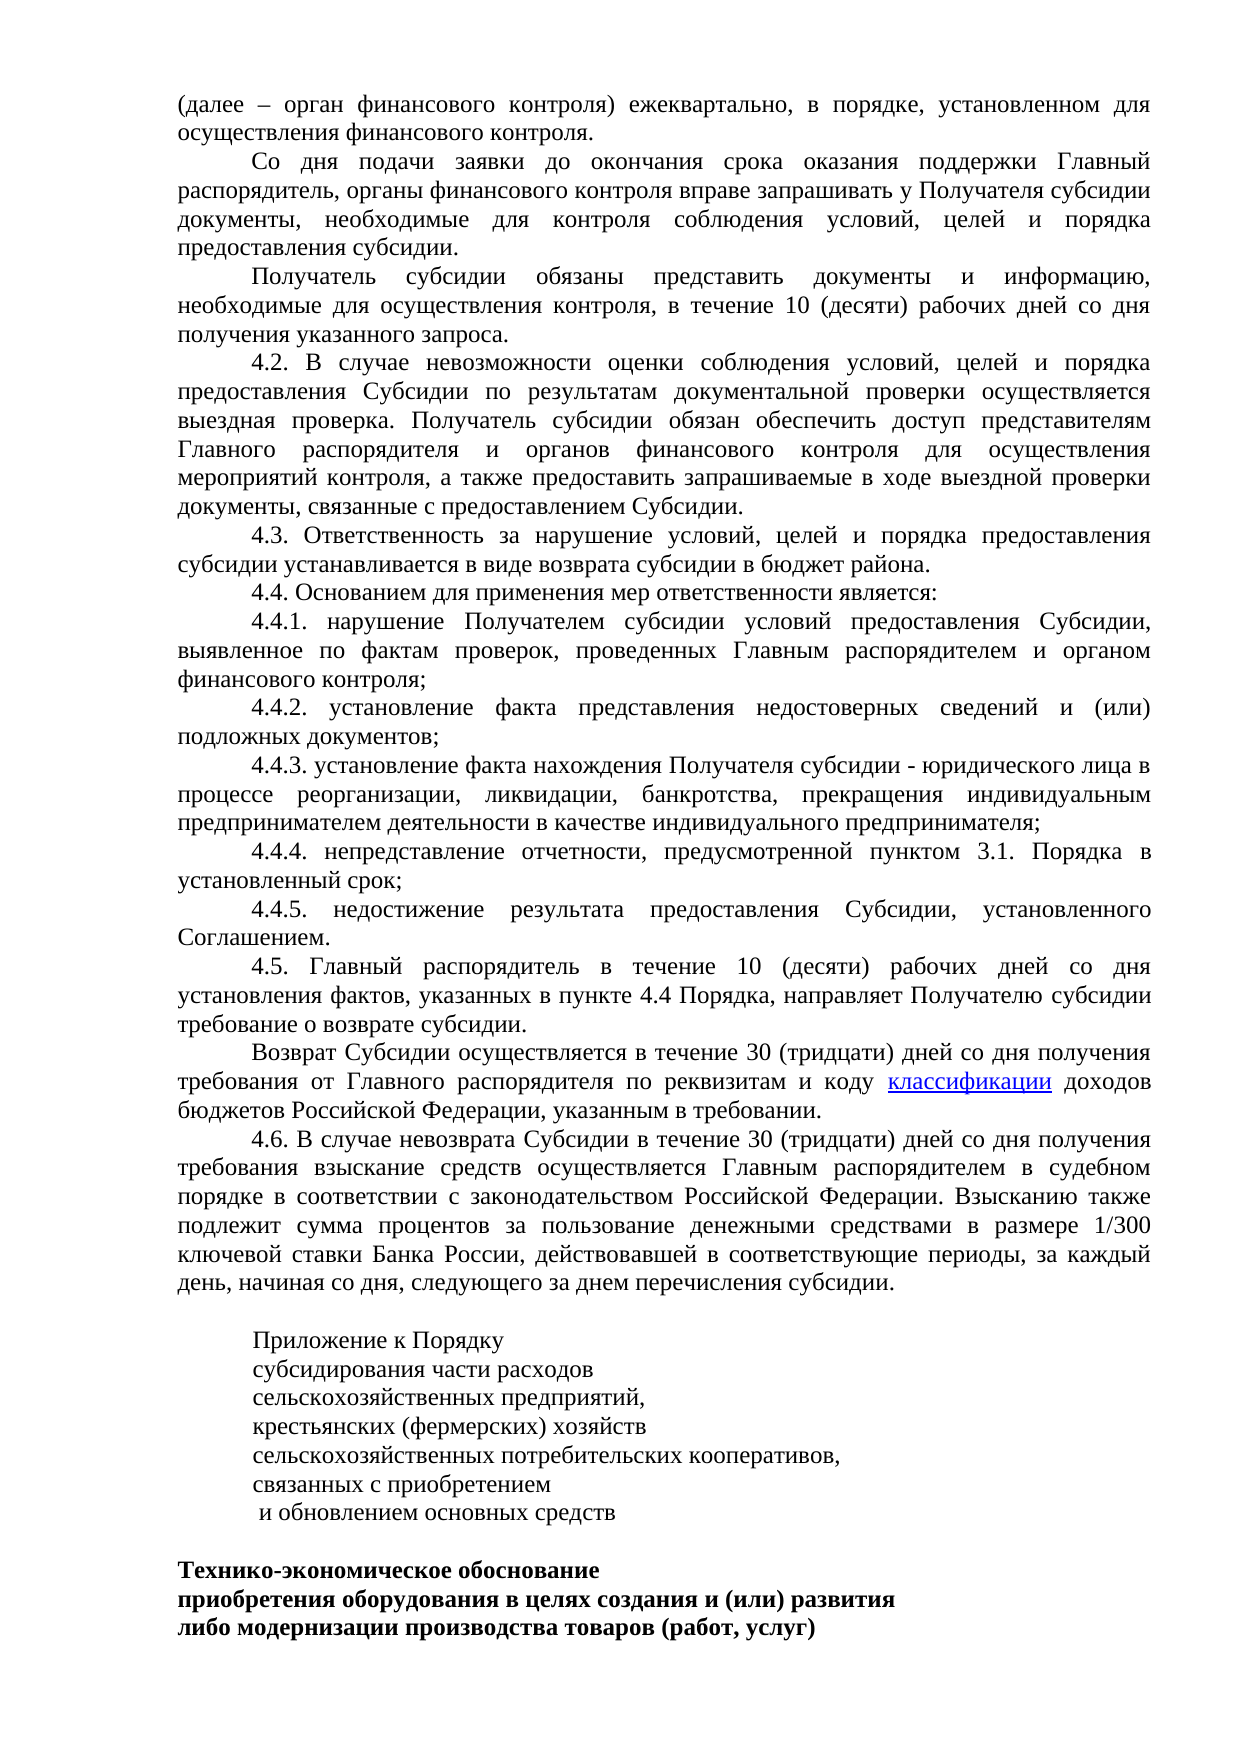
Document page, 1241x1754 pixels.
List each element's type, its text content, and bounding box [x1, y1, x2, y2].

text и обновлением основных средств [177, 1497, 1152, 1526]
text сельскохозяйственных предприятий, [177, 1382, 1152, 1411]
text Получатель субсидии обязаны представить документы и информацию, необходимые для осуществления контроля, в течение 10 (десяти) рабочих дней со дня получения указанного запроса. [177, 261, 1152, 347]
text 4.4.1. нарушение Получателем субсидии условий предоставления Субсидии, выявленное по фактам проверок, проведенных Главным распорядителем и органом финансового контроля; [177, 606, 1152, 692]
text 4.3. Ответственность за нарушение условий, целей и порядка предоставления субсидии устанавливается в виде возврата субсидии в бюджет района. [177, 520, 1152, 577]
text либо модернизации производства товаров (работ, услуг) [177, 1612, 1152, 1641]
text 4.6. В случае невозврата Субсидии в течение 30 (тридцати) дней со дня получения требования взыскание средств осуществляется Главным распорядителем в судебном порядке в соответствии с законодательством Российской Федерации. Взысканию также подлежит сумма процентов за пользование денежными средствами в размере 1/300 ключевой ставки Банка России, действовавшей в соответствующие периоды, за каждый день, начиная со дня, следующего за днем перечисления субсидии. [177, 1124, 1152, 1296]
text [177, 89, 1152, 146]
text Со дня подачи заявки до окончания срока оказания поддержки Главный распорядитель, органы финансового контроля вправе запрашивать у Получателя субсидии документы, необходимые для контроля соблюдения условий, целей и порядка предоставления субсидии. [177, 146, 1152, 261]
text Приложение к Порядку [177, 1325, 1152, 1354]
text 4.5. Главный распорядитель в течение 10 (десяти) рабочих дней со дня установления фактов, указанных в пункте 4.4 Порядка, направляет Получателю субсидии требование о возврате субсидии. [177, 951, 1152, 1037]
text Технико-экономическое обоснование [177, 1555, 1152, 1584]
text 4.4. Основанием для применения мер ответственности является: [177, 577, 1152, 606]
text субсидирования части расходов [177, 1354, 1152, 1382]
text 4.4.4. непредставление отчетности, предусмотренной пунктом 3.1. Порядка в установленный срок; [177, 836, 1152, 894]
text 4.4.3. установление факта нахождения Получателя субсидии - юридического лица в процессе реорганизации, ликвидации, банкротства, прекращения индивидуальным предпринимателем деятельности в качестве индивидуального предпринимателя; [177, 750, 1152, 836]
text Возврат Субсидии осуществляется в течение 30 (тридцати) дней со дня получения требования от Главного распорядителя по реквизитам и коду классификации доходов бюджетов Российской Федерации, указанным в требовании. [177, 1037, 1152, 1124]
text связанных с приобретением [177, 1469, 1152, 1497]
text крестьянских (фермерских) хозяйств [177, 1411, 1152, 1440]
text сельскохозяйственных потребительских кооперативов, [177, 1440, 1152, 1469]
text 4.2. В случае невозможности оценки соблюдения условий, целей и порядка предоставления Субсидии по результатам документальной проверки осуществляется выездная проверка. Получатель субсидии обязан обеспечить доступ представителям Главного распорядителя и органов финансового контроля для осуществления мероприятий контроля, а также предоставить запрашиваемые в ходе выездной проверки документы, связанные с предоставлением Субсидии. [177, 347, 1152, 520]
text приобретения оборудования в целях создания и (или) развития [177, 1584, 1152, 1612]
text 4.4.2. установление факта представления недостоверных сведений и (или) подложных документов; [177, 692, 1152, 750]
text 4.4.5. недостижение результата предоставления Субсидии, установленного Соглашением. [177, 894, 1152, 951]
